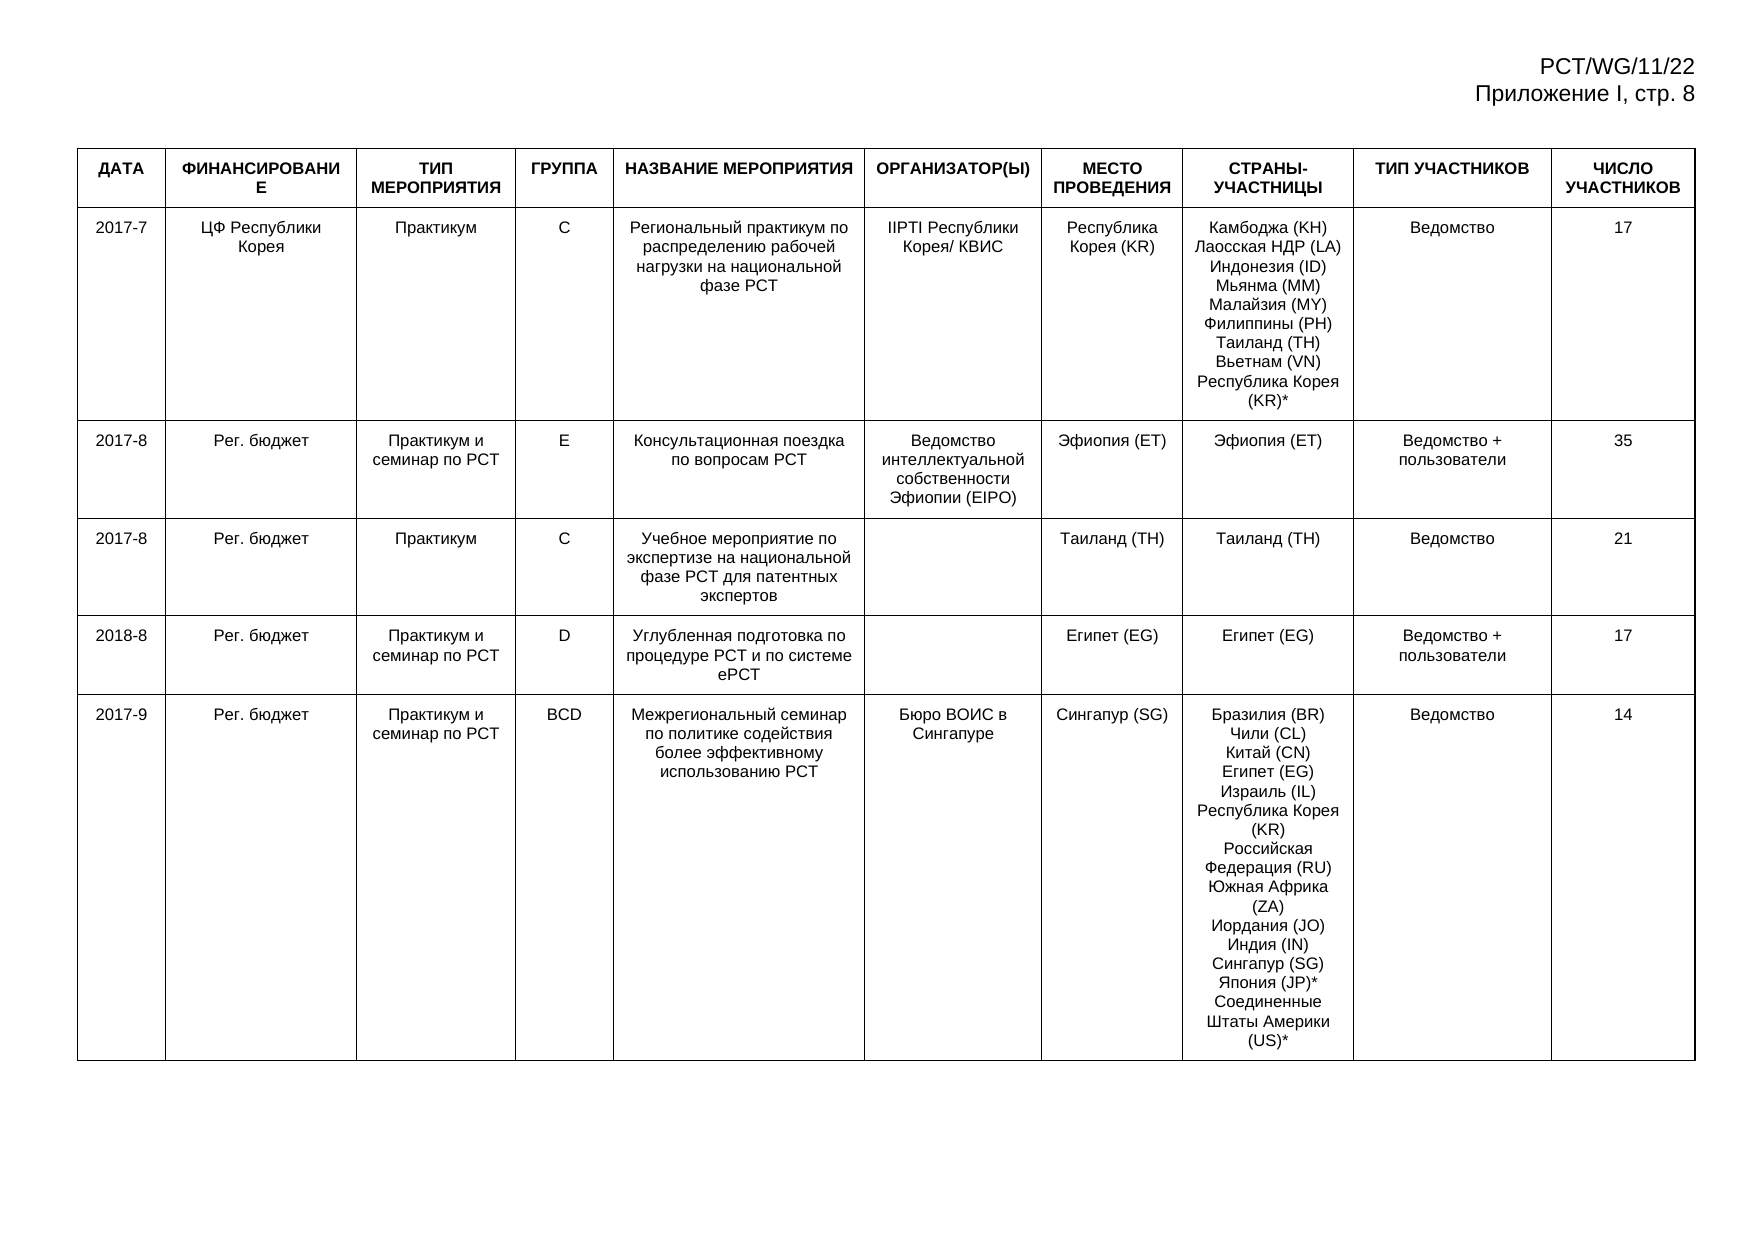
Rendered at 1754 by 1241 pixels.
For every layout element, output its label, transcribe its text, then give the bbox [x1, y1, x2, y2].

table_cell Ведомство + пользователи [1354, 421, 1551, 517]
table_cell IIPTI Республики Корея/ КВИС [865, 208, 1041, 420]
table_cell Практикум и семинар по PCT [357, 421, 515, 517]
table_cell 35 [1552, 421, 1694, 517]
table_header СТРАНЫ-УЧАСТНИЦЫ [1183, 149, 1353, 207]
table_cell 2017-7 [78, 208, 165, 420]
table_cell Рег. бюджет [166, 616, 356, 694]
table_cell C [516, 519, 613, 615]
table_cell Эфиопия (ET) [1042, 421, 1182, 517]
table_cell Практикум [357, 208, 515, 420]
table_cell 17 [1552, 616, 1694, 694]
table_cell Межрегиональный семинар по политике содействия более эффективному использованию PCT [614, 695, 864, 1060]
table_cell Консультационная поездка по вопросам PCT [614, 421, 864, 517]
table_cell Ведомство + пользователи [1354, 616, 1551, 694]
table_cell Рег. бюджет [166, 421, 356, 517]
table_header ДАТА [78, 149, 165, 207]
table_header НАЗВАНИЕ МЕРОПРИЯТИЯ [614, 149, 864, 207]
table_header ЧИСЛО УЧАСТНИКОВ [1552, 149, 1694, 207]
table_cell 21 [1552, 519, 1694, 615]
table_header ТИП МЕРОПРИЯТИЯ [357, 149, 515, 207]
table_cell Ведомство [1354, 519, 1551, 615]
table_cell Практикум [357, 519, 515, 615]
table_cell Рег. бюджет [166, 519, 356, 615]
table_cell E [516, 421, 613, 517]
table_cell Региональный практикум по распределению рабочей нагрузки на национальной фазе PCT [614, 208, 864, 420]
table_cell Практикум и семинар по PCT [357, 695, 515, 1060]
table_cell 2017-8 [78, 519, 165, 615]
table_header ФИНАНСИРОВАНИЕ [166, 149, 356, 207]
table_cell C [516, 208, 613, 420]
table_cell 2017-9 [78, 695, 165, 1060]
table_header МЕСТО ПРОВЕДЕНИЯ [1042, 149, 1182, 207]
table_cell ЦФ Республики Корея [166, 208, 356, 420]
table_cell Углубленная подготовка по процедуре PCT и по системе ePCT [614, 616, 864, 694]
table_cell Ведомство [1354, 695, 1551, 1060]
table_cell BCD [516, 695, 613, 1060]
table_cell Таиланд (TH) [1183, 519, 1353, 615]
table_cell Таиланд (TH) [1042, 519, 1182, 615]
table_cell Камбоджа (KH) Лаосская НДР (LA) Индонезия (ID) Мьянма (MM) Малайзия (MY) Филиппины (PH) Таиланд (TH) Вьетнам (VN) Республика Корея (KR)* [1183, 208, 1353, 420]
table_cell 2018-8 [78, 616, 165, 694]
table_header ГРУППА [516, 149, 613, 207]
table_cell 2017-8 [78, 421, 165, 517]
table_cell Ведомство интеллектуальной собственности Эфиопии (EIPO) [865, 421, 1041, 517]
table_cell Практикум и семинар по PCT [357, 616, 515, 694]
table_cell Рег. бюджет [166, 695, 356, 1060]
table_cell Бюро ВОИС в Сингапуре [865, 695, 1041, 1060]
table_cell 14 [1552, 695, 1694, 1060]
table_cell Египет (EG) [1042, 616, 1182, 694]
table_cell 17 [1552, 208, 1694, 420]
table_header ОРГАНИЗАТОР(Ы) [865, 149, 1041, 207]
table_cell Учебное мероприятие по экспертизе на национальной фазе PCT для патентных экспертов [614, 519, 864, 615]
table_cell Египет (EG) [1183, 616, 1353, 694]
table_cell Республика Корея (KR) [1042, 208, 1182, 420]
table_header ТИП УЧАСТНИКОВ [1354, 149, 1551, 207]
table_cell [865, 519, 1041, 615]
table_cell [865, 616, 1041, 694]
table_cell Ведомство [1354, 208, 1551, 420]
table_cell Сингапур (SG) [1042, 695, 1182, 1060]
table_cell Бразилия (BR) Чили (CL) Китай (CN) Египет (EG) Израиль (IL) Республика Корея (KR) Российская Федерация (RU) Южная Африка (ZA) Иордания (JO) Индия (IN) Сингапур (SG) Япония (JP)* Соединенные Штаты Америки (US)* [1183, 695, 1353, 1060]
table_cell Эфиопия (ET) [1183, 421, 1353, 517]
table_cell D [516, 616, 613, 694]
